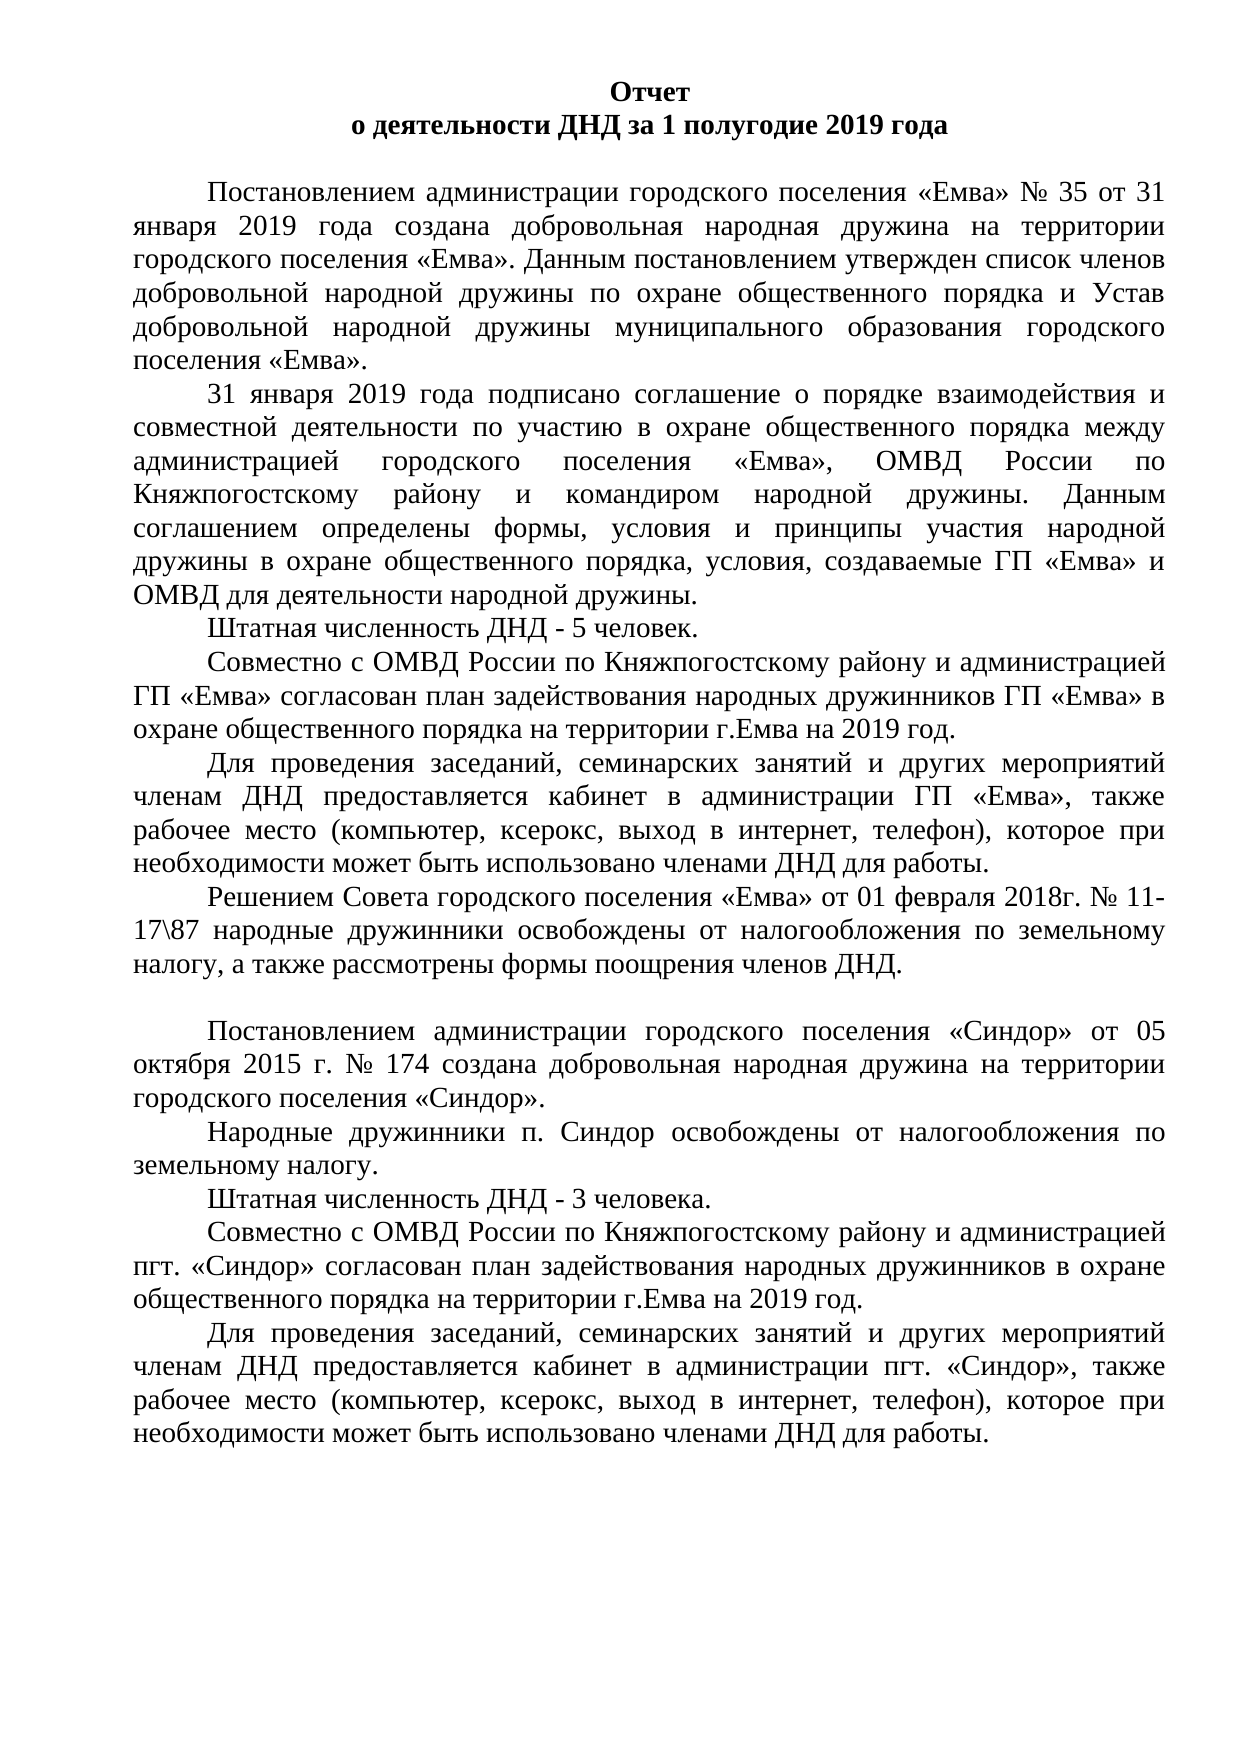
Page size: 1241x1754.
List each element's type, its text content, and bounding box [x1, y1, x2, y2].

text Штатная численность ДНД - 5 человек. [133, 611, 1166, 644]
text Народные дружинники п. Синдор освобождены от налогообложения по земельному налогу. [133, 1114, 1166, 1181]
text Постановлением администрации городского поселения «Синдор» от 05 октября 2015 г. № 174 создана добровольная народная дружина на территории городского поселения «Синдор». [133, 1013, 1166, 1114]
text Отчет [133, 74, 1166, 107]
text Для проведения заседаний, семинарских занятий и других мероприятий членам ДНД предоставляется кабинет в администрации ГП «Емва», также рабочее место (компьютер, ксерокс, выход в интернет, телефон), которое при необходимости может быть использовано членами ДНД для работы. [133, 745, 1166, 879]
text о деятельности ДНД за 1 полугодие 2019 года [133, 107, 1166, 141]
text Решением Совета городского поселения «Емва» от 01 февраля 2018г. № 11-17\87 народные дружинники освобождены от налогообложения по земельному налогу, а также рассмотрены формы поощрения членов ДНД. [133, 879, 1166, 979]
text Постановлением администрации городского поселения «Емва» № 35 от 31 января 2019 года создана добровольная народная дружина на территории городского поселения «Емва». Данным постановлением утвержден список членов добровольной народной дружины по охране общественного порядка и Устав добровольной народной дружины муниципального образования городского поселения «Емва». [133, 174, 1166, 376]
text 31 января 2019 года подписано соглашение о порядке взаимодействия и совместной деятельности по участию в охране общественного порядка между администрацией городского поселения «Емва», ОМВД России по Княжпогостскому району и командиром народной дружины. Данным соглашением определены формы, условия и принципы участия народной дружины в охране общественного порядка, условия, создаваемые ГП «Емва» и ОМВД для деятельности народной дружины. [133, 376, 1166, 611]
text Совместно с ОМВД России по Княжпогостскому району и администрацией пгт. «Синдор» согласован план задействования народных дружинников в охране общественного порядка на территории г.Емва на 2019 год. [133, 1214, 1166, 1315]
text Штатная численность ДНД - 3 человека. [133, 1181, 1166, 1214]
text Совместно с ОМВД России по Княжпогостскому району и администрацией ГП «Емва» согласован план задействования народных дружинников ГП «Емва» в охране общественного порядка на территории г.Емва на 2019 год. [133, 644, 1166, 745]
text Для проведения заседаний, семинарских занятий и других мероприятий членам ДНД предоставляется кабинет в администрации пгт. «Синдор», также рабочее место (компьютер, ксерокс, выход в интернет, телефон), которое при необходимости может быть использовано членами ДНД для работы. [133, 1315, 1166, 1449]
